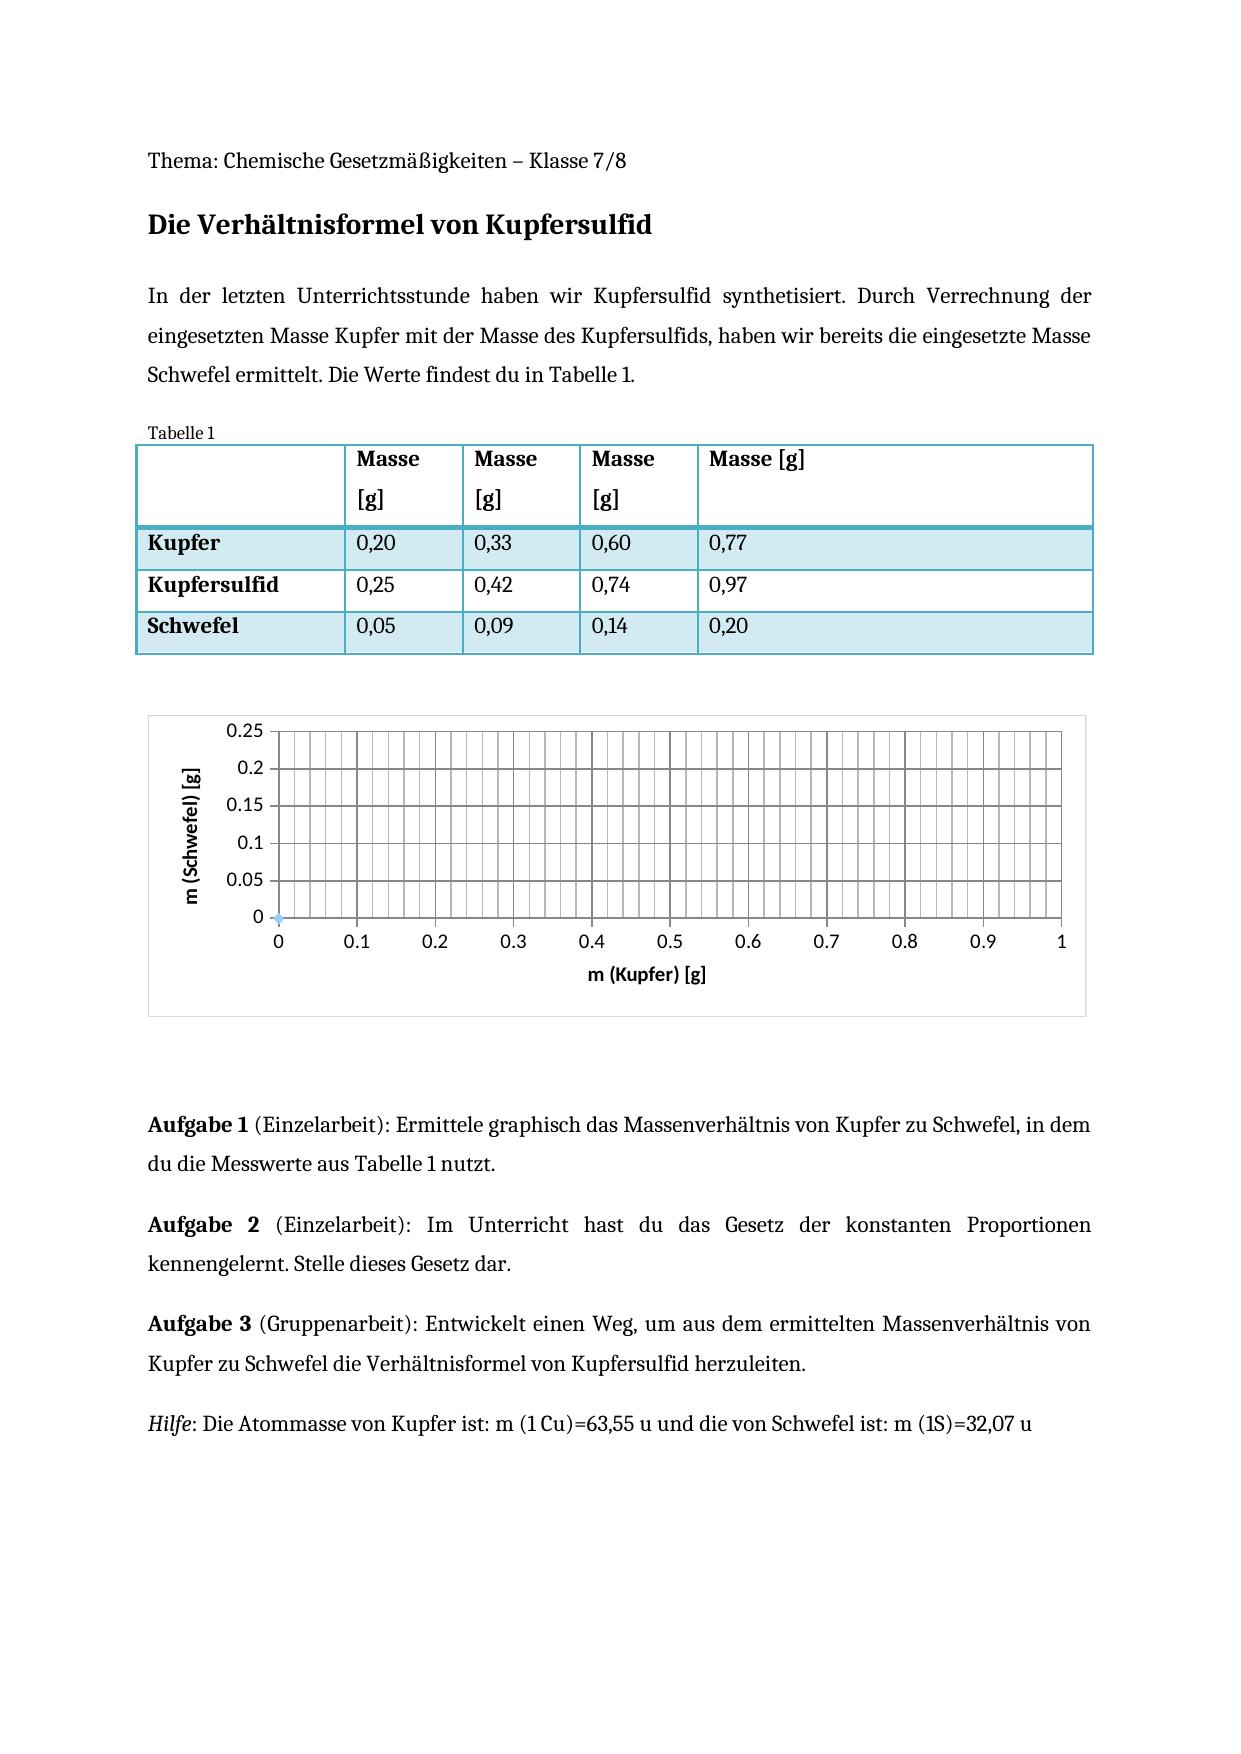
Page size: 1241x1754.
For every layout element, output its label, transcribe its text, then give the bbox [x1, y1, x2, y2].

table_cell 0,20 [699, 613, 1092, 652]
table_cell 0,25 [346, 571, 462, 611]
table_cell 0,74 [581, 571, 697, 611]
table_cell 0,20 [346, 530, 462, 569]
table_cell Kupfer [138, 530, 344, 569]
table_cell 0,09 [464, 613, 579, 652]
table_cell Schwefel [138, 613, 344, 652]
table_cell 0,14 [581, 613, 697, 652]
text In der letzten Unterrichtsstunde haben wir Kupfersulfid synthetisiert. Durch Verrechnung der eingesetzten Masse Kupfer mit der Masse des Kupfersulfids, haben wir bereits die eingesetzte Masse Schwefel ermittelt. Die Werte findest du in Tabelle 1. [148, 283, 1093, 388]
table_header [138, 446, 344, 525]
table_header Masse [g] [464, 446, 579, 525]
table_cell 0,60 [581, 530, 697, 569]
table_cell 0,97 [699, 571, 1092, 611]
table_cell 0,77 [699, 530, 1092, 569]
text Aufgabe 3 (Gruppenarbeit): Entwickelt einen Weg, um aus dem ermittelten Massenverhältnis von Kupfer zu Schwefel die Verhältnisformel von Kupfersulfid herzuleiten. [148, 1311, 1093, 1377]
table_cell 0,33 [464, 530, 579, 569]
text Tabelle 1 [148, 422, 1093, 444]
table_header Masse [g] [346, 446, 462, 525]
table_cell 0,42 [464, 571, 579, 611]
table_header Masse [g] [581, 446, 697, 525]
table_header Masse [g] [699, 446, 1092, 525]
text Hilfe: Die Atommasse von Kupfer ist: m (1 Cu)=63,55 u und die von Schwefel ist: m (1S)=32,07 u [148, 1411, 1093, 1437]
table_cell Kupfersulfid [138, 571, 344, 611]
text Aufgabe 1 (Einzelarbeit): Ermittele graphisch das Massenverhältnis von Kupfer zu Schwefel, in dem du die Messwerte aus Tabelle 1 nutzt. [148, 1112, 1093, 1177]
table_cell 0,05 [346, 613, 462, 652]
text Aufgabe 2 (Einzelarbeit): Im Unterricht hast du das Gesetz der konstanten Proportionen kennengelernt. Stelle dieses Gesetz dar. [148, 1211, 1093, 1277]
text Die Verhältnisformel von Kupfersulfid [148, 208, 1093, 241]
text Thema: Chemische Gesetzmäßigkeiten – Klasse 7/8 [148, 148, 1093, 174]
